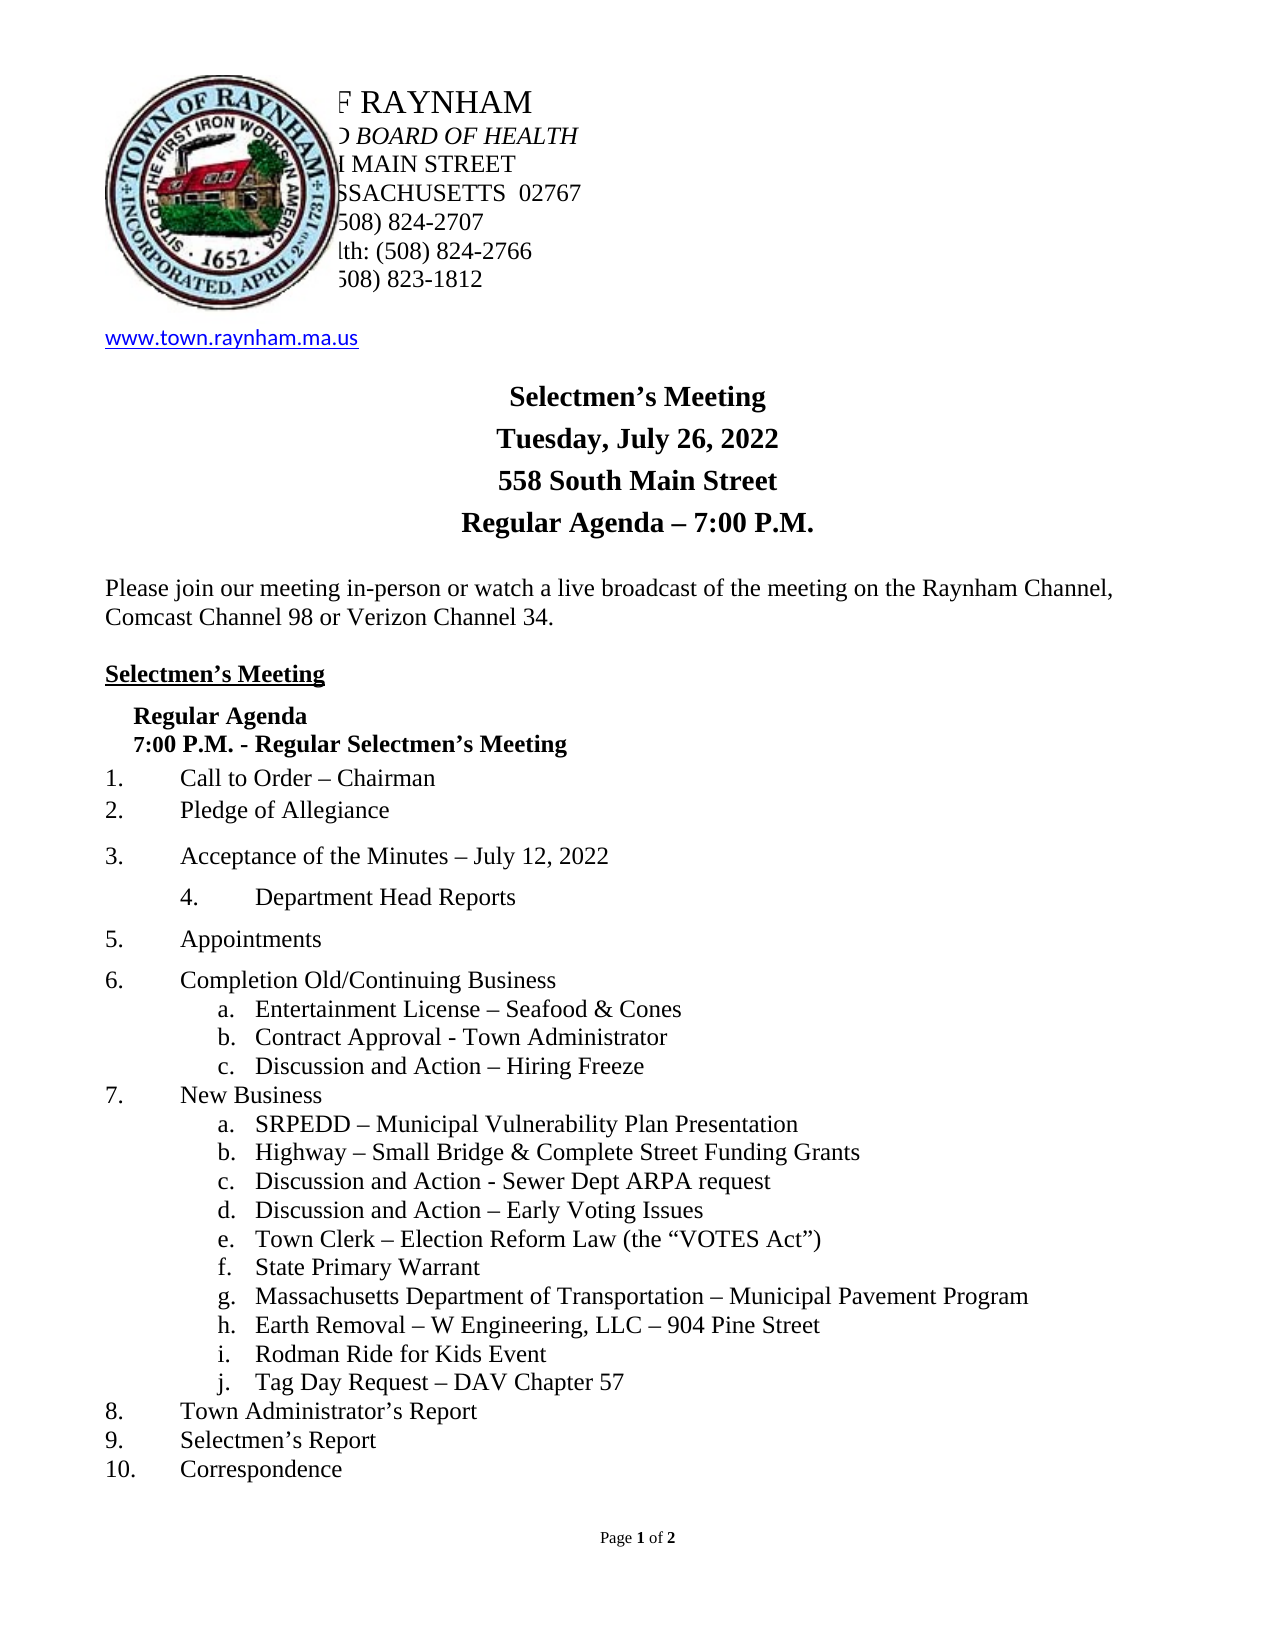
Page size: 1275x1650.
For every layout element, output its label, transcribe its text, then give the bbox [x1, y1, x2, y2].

list Entertainment License – Seafood & Cones [217, 994, 1170, 1022]
list Discussion and Action – Hiring Freeze [217, 1051, 1170, 1080]
text Please join our meeting in-person or watch a live broadcast of the meeting on the Raynham Channel, Comcast Channel 98 or Verizon Channel 34. [105, 573, 1170, 631]
text Selectmen’s Meeting [105, 379, 1170, 413]
list Pledge of Allegiance [105, 796, 1170, 824]
picture [105, 75, 340, 324]
list Discussion and Action - Sewer Dept ARPA request [217, 1166, 1170, 1195]
list State Primary Warrant [217, 1252, 1170, 1281]
list Rodman Ride for Kids Event [217, 1339, 1170, 1367]
list Tag Day Request – DAV Chapter 57 [217, 1367, 1170, 1396]
list Earth Removal – W Engineering, LLC – 904 Pine Street [217, 1310, 1170, 1339]
text Selectmen’s Meeting [105, 659, 1170, 688]
list Acceptance of the Minutes – July 12, 2022 [105, 841, 1170, 870]
text Regular Agenda – 7:00 P.M. [105, 505, 1170, 539]
list Correspondence [105, 1454, 1170, 1482]
text 558 South Main Street [105, 463, 1170, 497]
list Discussion and Action – Early Voting Issues [217, 1195, 1170, 1224]
list New Business [105, 1080, 1170, 1109]
subtitle Department Head Reports [180, 882, 1170, 911]
list Appointments [105, 924, 1170, 952]
list Completion Old/Continuing Business [105, 965, 1170, 994]
list 7:00 P.M. - Regular Selectmen’s Meeting [133, 729, 1170, 758]
list Town Administrator’s Report [105, 1396, 1170, 1425]
list Highway – Small Bridge & Complete Street Funding Grants [217, 1137, 1170, 1166]
list Regular Agenda [133, 701, 1170, 729]
list Contract Approval - Town Administrator [217, 1022, 1170, 1051]
list Call to Order – Chairman [105, 763, 1170, 791]
list Selectmen’s Report [105, 1425, 1170, 1454]
list Town Clerk – Election Reform Law (the “VOTES Act”) [217, 1224, 1170, 1252]
list Massachusetts Department of Transportation – Municipal Pavement Program [217, 1281, 1170, 1310]
text Tuesday, July 26, 2022 [105, 421, 1170, 455]
list SRPEDD – Municipal Vulnerability Plan Presentation [217, 1109, 1170, 1137]
